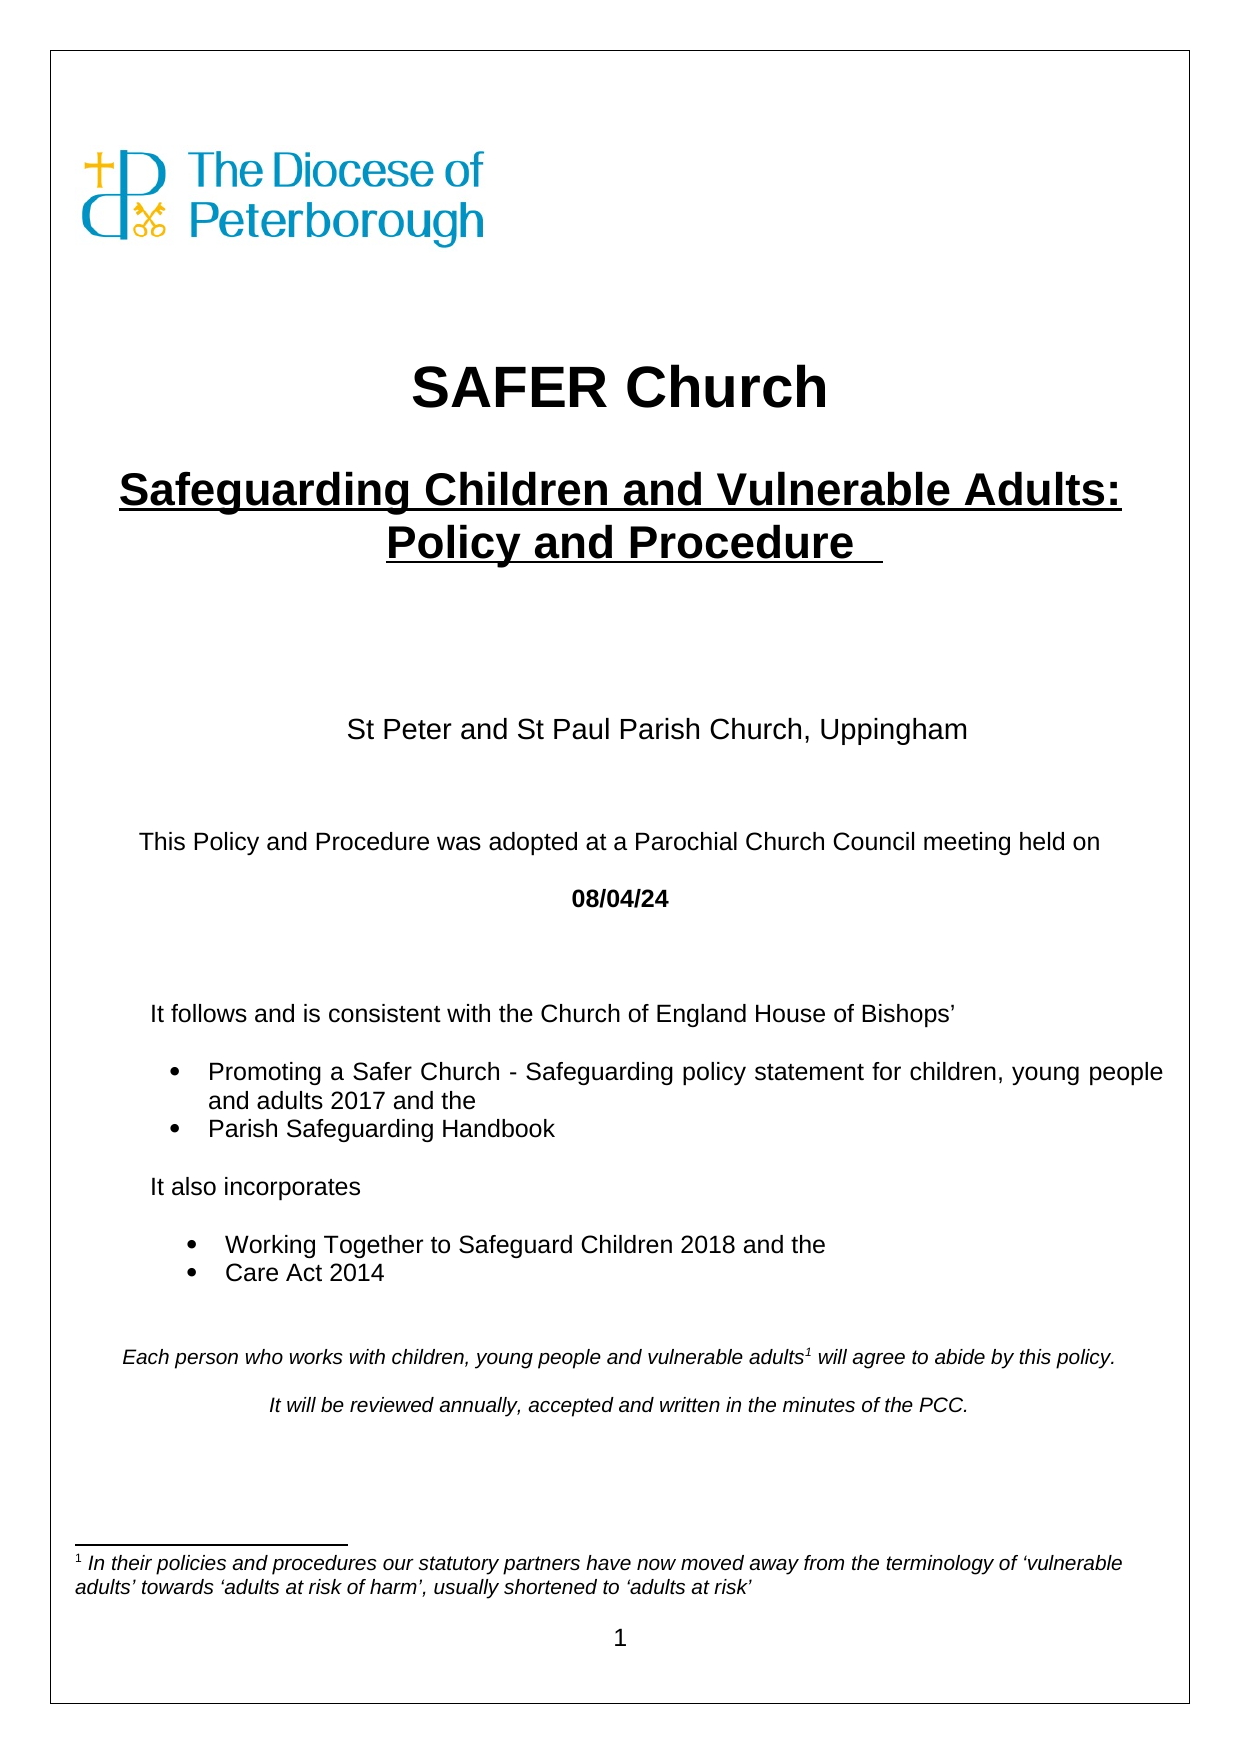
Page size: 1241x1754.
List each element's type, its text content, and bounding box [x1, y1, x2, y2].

text SAFER Church [75, 352, 1165, 419]
list Parish Safeguarding Handbook [170, 1114, 1165, 1143]
text Each person who works with children, young people and vulnerable adults will agree to abide by this policy. [75, 1345, 1165, 1369]
text This Policy and Procedure was adopted at a Parochial Church Council meeting held on [75, 827, 1165, 856]
list Promoting a Safer Church - Safeguarding policy statement for children, young people and adults 2017 and the [170, 1057, 1165, 1114]
text It will be reviewed annually, accepted and written in the minutes of the PCC. [75, 1393, 1165, 1417]
text 08/04/24 [75, 884, 1165, 913]
text St Peter and St Paul Parish Church, Uppingham [75, 712, 1165, 745]
picture [75, 145, 491, 252]
list Care Act 2014 [187, 1258, 1165, 1287]
list It follows and is consistent with the Church of England House of Bishops’ [150, 999, 1165, 1028]
text Safeguarding Children and Vulnerable Adults: [75, 463, 1165, 515]
text It also incorporates [150, 1172, 1165, 1201]
text Policy and Procedure [75, 515, 1165, 568]
list Working Together to Safeguard Children 2018 and the [187, 1229, 1165, 1258]
